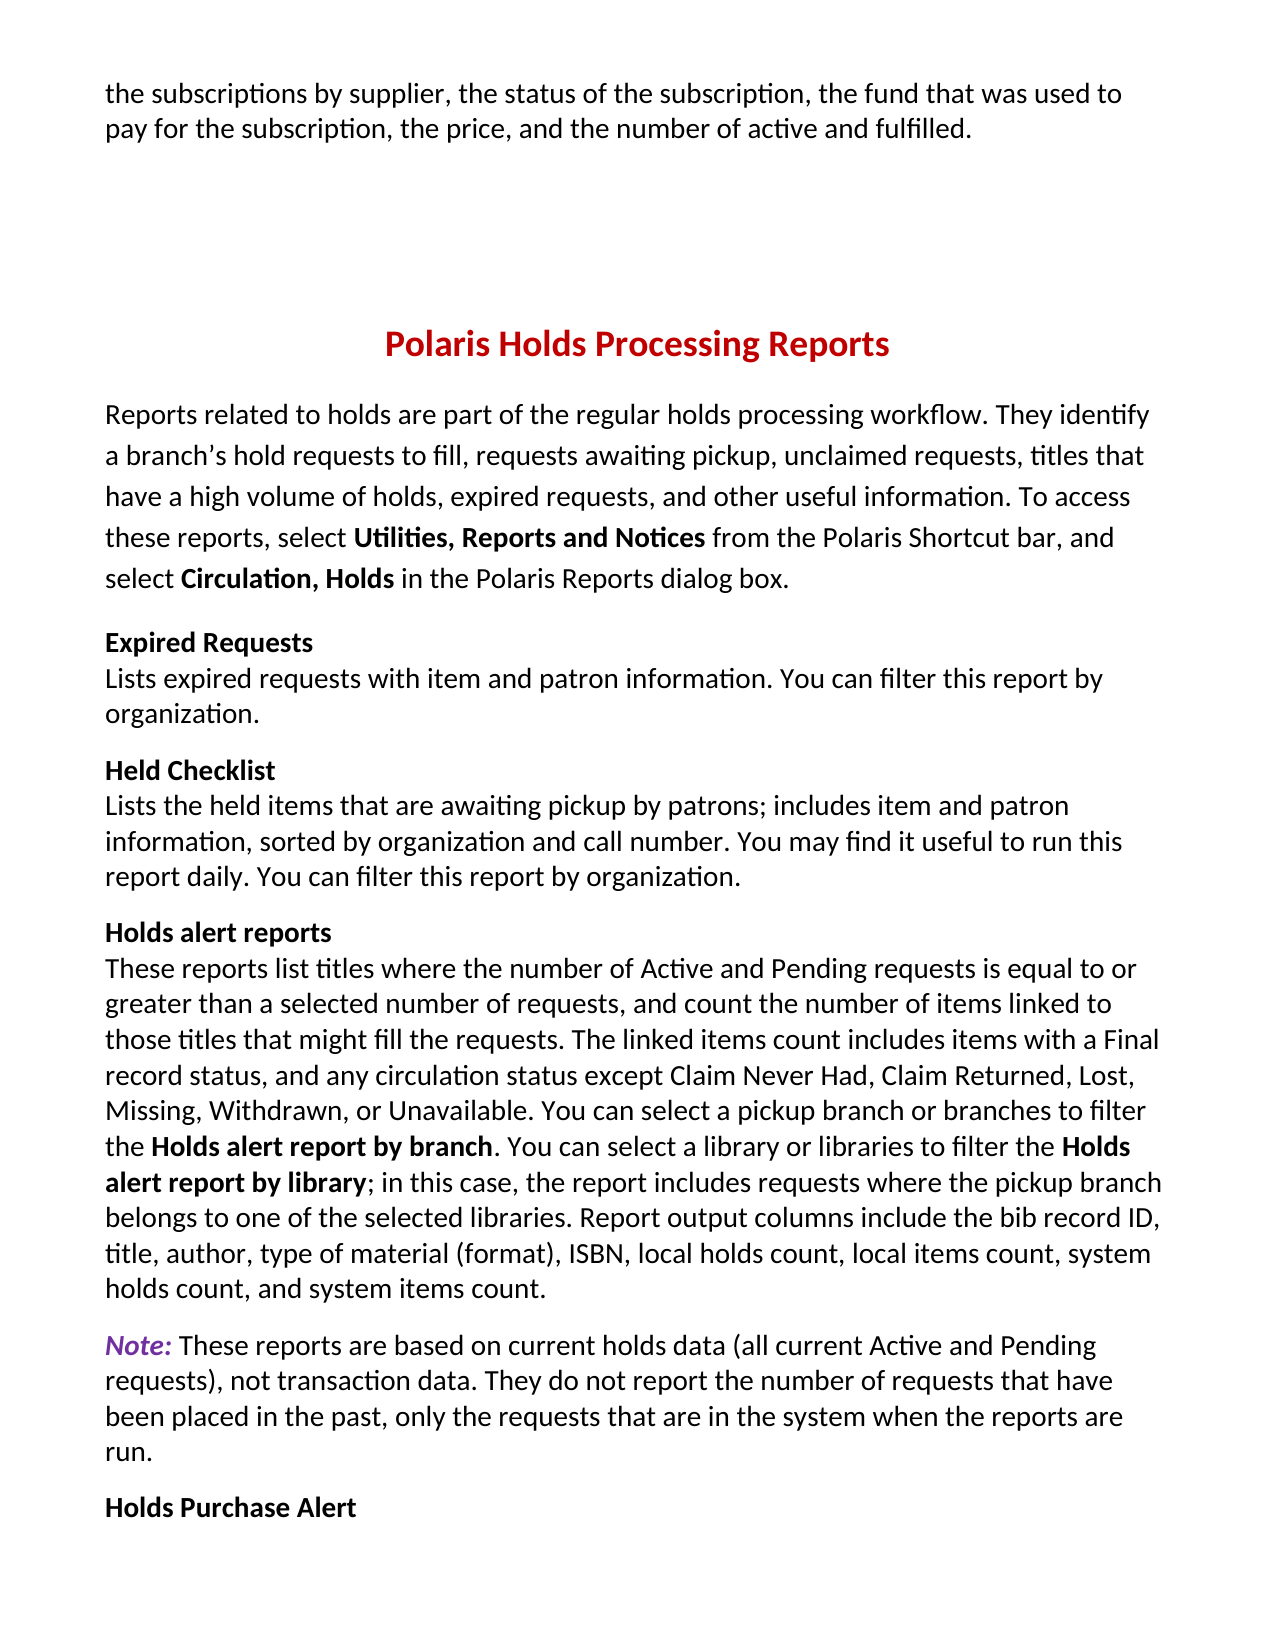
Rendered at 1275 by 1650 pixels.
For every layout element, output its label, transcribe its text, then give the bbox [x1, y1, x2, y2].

text Lists the held items that are awaiting pickup by patrons; includes item and patron information, sorted by organization and call number. You may find it useful to run this report daily. You can filter this report by organization. [105, 787, 1170, 894]
text Holds alert reports [105, 914, 1170, 950]
text Held Checklist [105, 752, 1170, 787]
text Expired Requests [105, 624, 1170, 660]
text Polaris Holds Processing Reports [105, 320, 1170, 366]
text Reports related to holds are part of the regular holds processing workflow. They identify a branch’s hold requests to fill, requests awaiting pickup, unclaimed requests, titles that have a high volume of holds, expired requests, and other useful information. To access these reports, select Utilities, Reports and Notices from the Polaris Shortcut bar, and select Circulation, Holds in the Polaris Reports dialog box. [105, 396, 1170, 596]
text Note: These reports are based on current holds data (all current Active and Pending requests), not transaction data. They do not report the number of requests that have been placed in the past, only the requests that are in the system when the reports are run. [105, 1327, 1170, 1469]
text These reports list titles where the number of Active and Pending requests is equal to or greater than a selected number of requests, and count the number of items linked to those titles that might fill the requests. The linked items count includes items with a Final record status, and any circulation status except Claim Never Had, Claim Returned, Lost, Missing, Withdrawn, or Unavailable. You can select a pickup branch or branches to filter the Holds alert report by branch. You can select a library or libraries to filter the Holds alert report by library; in this case, the report includes requests where the pickup branch belongs to one of the selected libraries. Report output columns include the bib record ID, title, author, type of material (format), ISBN, local holds count, local items count, system holds count, and system items count. [105, 950, 1170, 1306]
text Lists expired requests with item and patron information. You can filter this report by organization. [105, 660, 1170, 731]
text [105, 75, 1170, 146]
text Holds Purchase Alert [105, 1489, 1170, 1525]
